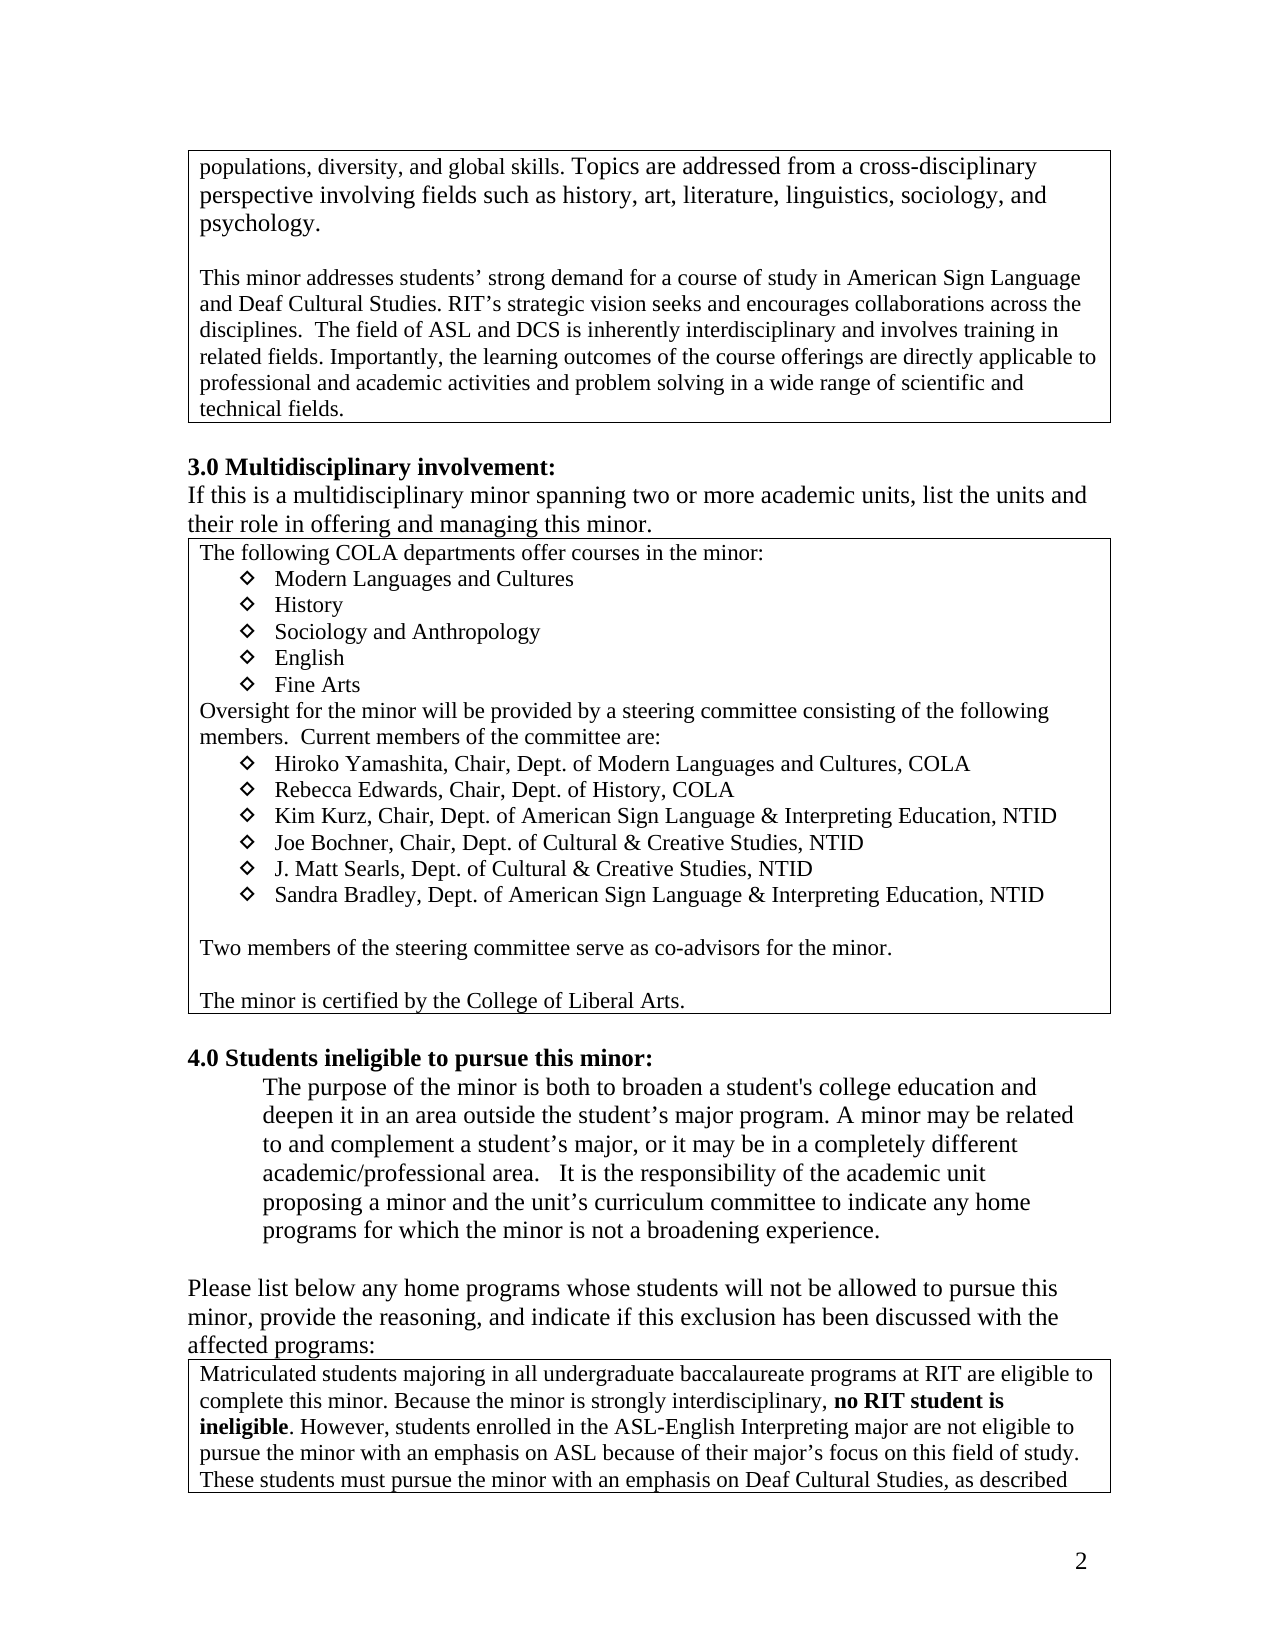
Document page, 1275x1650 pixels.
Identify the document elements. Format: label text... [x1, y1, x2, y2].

table_header The following COLA departments offer courses in the minor: Modern Languages and Cultures History Sociology and Anthropology English Fine Arts Oversight for the minor will be provided by a steering committee consisting of the following members. Current members of the committee are: Hiroko Yamashita, Chair, Dept. of Modern Languages and Cultures, COLA Rebecca Edwards, Chair, Dept. of History, COLA Kim Kurz, Chair, Dept. of American Sign Language & Interpreting Education, NTID Joe Bochner, Chair, Dept. of Cultural & Creative Studies, NTID J. Matt Searls, Dept. of Cultural & Creative Studies, NTID Sandra Bradley, Dept. of American Sign Language & Interpreting Education, NTID Two members of the steering committee serve as co-advisors for the minor. The minor is certified by the College of Liberal Arts. [189, 539, 1110, 1013]
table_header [189, 151, 1110, 422]
text 4.0 Students ineligible to pursue this minor: [187, 1043, 1087, 1072]
text Please list below any home programs whose students will not be allowed to pursue this minor, provide the reasoning, and indicate if this exclusion has been discussed with the affected programs: [187, 1273, 1087, 1359]
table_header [189, 1360, 1110, 1492]
text The purpose of the minor is both to broaden a student's college education and deepen it in an area outside the student’s major program. A minor may be related to and complement a student’s major, or it may be in a completely different academic/professional area. It is the responsibility of the academic unit proposing a minor and the unit’s curriculum committee to indicate any home programs for which the minor is not a broadening experience. [262, 1072, 1087, 1244]
text 3.0 Multidisciplinary involvement: [187, 452, 1087, 480]
text If this is a multidisciplinary minor spanning two or more academic units, list the units and their role in offering and managing this minor. [187, 480, 1087, 538]
